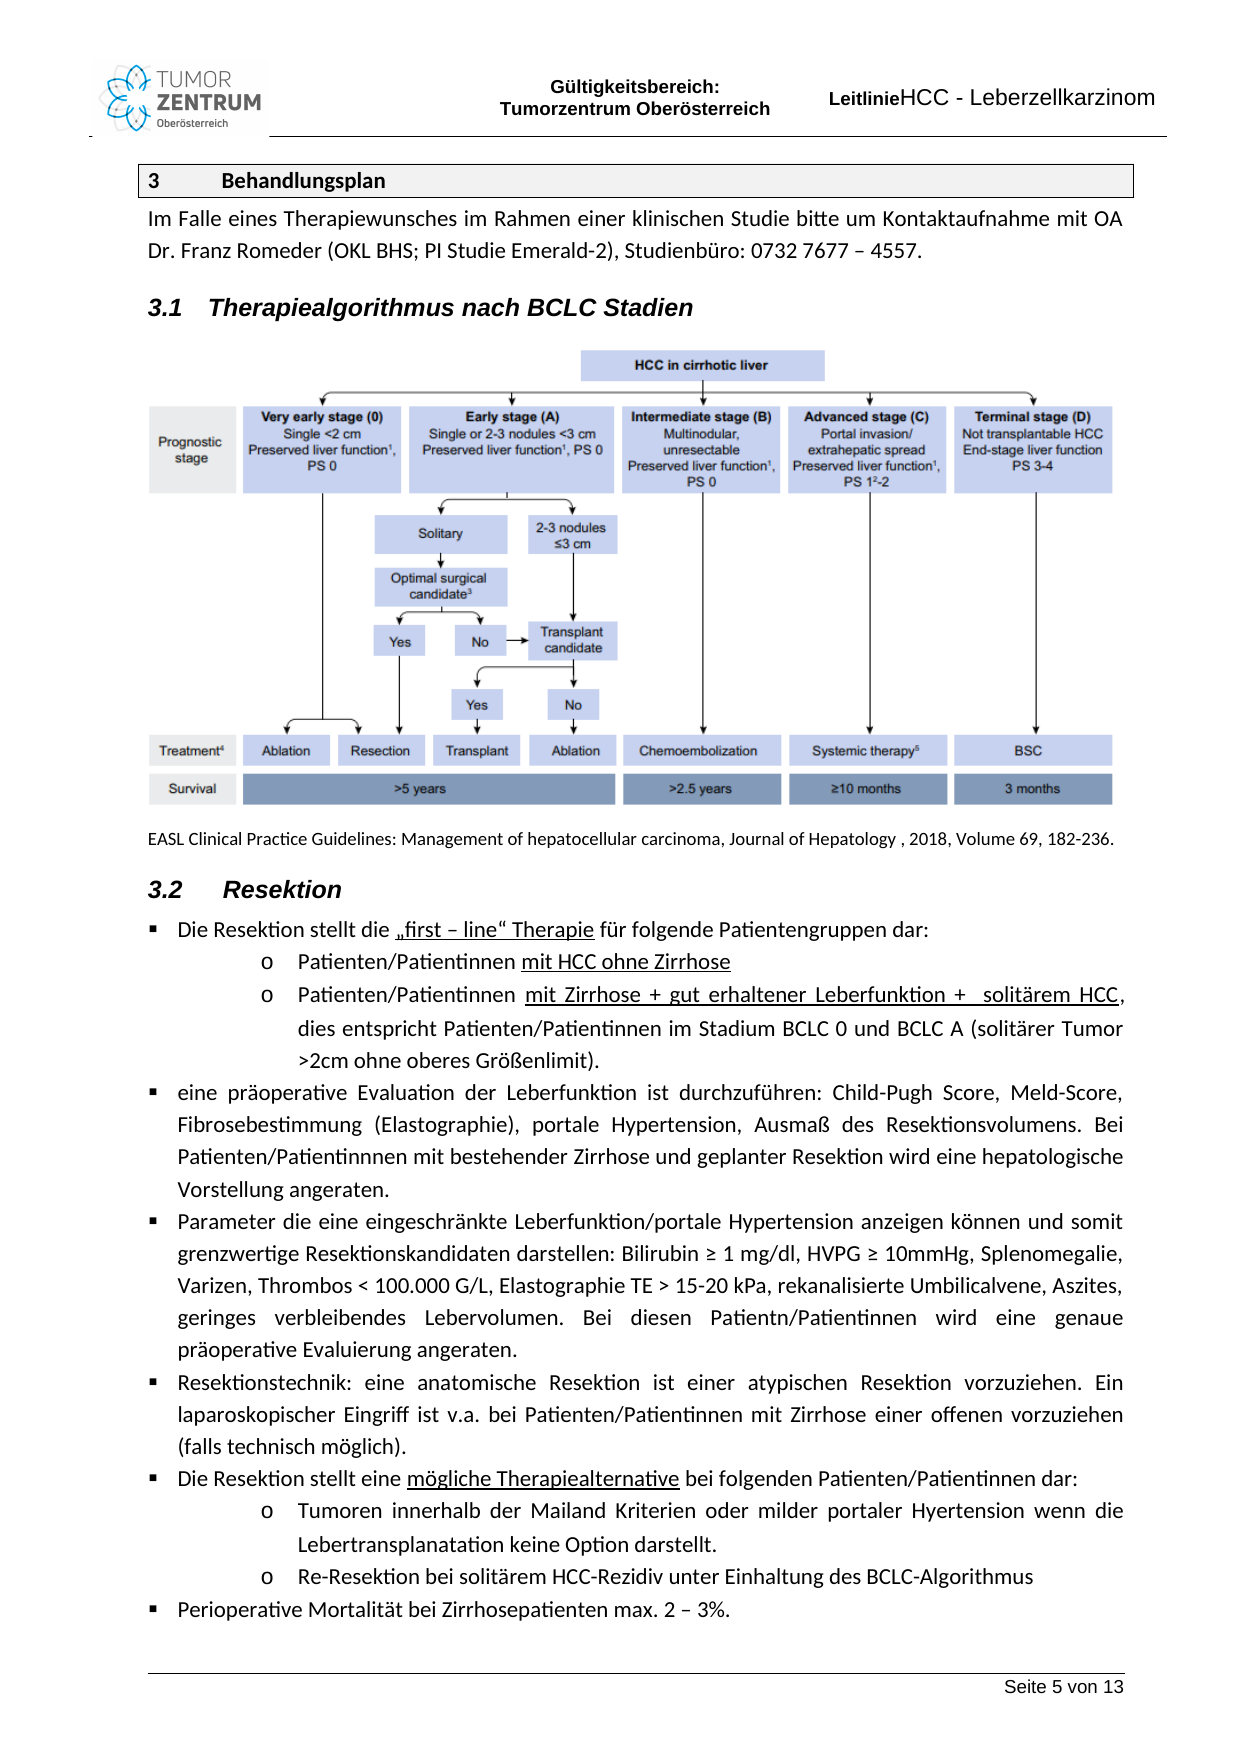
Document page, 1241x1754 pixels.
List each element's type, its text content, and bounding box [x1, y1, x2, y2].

list Parameter die eine eingeschränkte Leberfunktion/portale Hypertension anzeigen können und somit grenzwertige Resektionskandidaten darstellen: Bilirubin ≥ 1 mg/dl, HVPG ≥ 10mmHg, Splenomegalie, Varizen, Thrombos < 100.000 G/L, Elastographie TE > 15-20 kPa, rekanalisierte Umbilicalvene, Aszites, geringes verbleibendes Lebervolumen. Bei diesen Patientn/Patientinnen wird eine genaue präoperative Evaluierung angeraten. [148, 1207, 1125, 1364]
list Die Resektion stellt die „first – line“ Therapie für folgende Patientengruppen dar: [148, 915, 1125, 943]
list Perioperative Mortalität bei Zirrhosepatienten max. 2 – 3%. [148, 1596, 1125, 1624]
list eine präoperative Evaluation der Leberfunktion ist durchzuführen: Child-Pugh Score, Meld-Score, Fibrosebestimmung (Elastographie), portale Hypertension, Ausmaß des Resektionsvolumens. Bei Patienten/Patientinnnen mit bestehender Zirrhose und geplanter Resektion wird eine hepatologische Vorstellung angeraten. [148, 1078, 1125, 1203]
list Re-Resektion bei solitärem HCC-Rezidiv unter Einhaltung des BCLC-Algorithmus [260, 1562, 1125, 1591]
list Patienten/Patientinnen mit HCC ohne Zirrhose [260, 947, 1125, 976]
list Resektionstechnik: eine anatomische Resektion ist einer atypischen Resektion vorzuziehen. Ein laparoskopischer Eingriff ist v.a. bei Patienten/Patientinnen mit Zirrhose einer offenen vorzuziehen (falls technisch möglich). [148, 1368, 1125, 1460]
subtitle 3.1 Therapiealgorithmus nach BCLC Stadien [148, 293, 1125, 322]
list Tumoren innerhalb der Mailand Kriterien oder milder portaler Hyertension wenn die Lebertransplanatation keine Option darstellt. [260, 1497, 1125, 1558]
list Die Resektion stellt eine mögliche Therapiealternative bei folgenden Patienten/Patientinnen dar: [148, 1464, 1125, 1492]
subtitle 3 Behandlungsplan [139, 165, 1133, 197]
subtitle Resektion [148, 875, 1125, 904]
picture [92, 59, 270, 137]
picture [147, 344, 1118, 815]
text EASL Clinical Practice Guidelines: Management of hepatocellular carcinoma, Journal of Hepatology , 2018, Volume 69, 182-236. [148, 827, 1125, 850]
list Patienten/Patientinnen mit Zirrhose + gut erhaltener Leberfunktion + solitärem HCC, dies entspricht Patienten/Patientinnen im Stadium BCLC 0 und BCLC A (solitärer Tumor >2cm ohne oberes Größenlimit). [260, 980, 1125, 1074]
text Im Falle eines Therapiewunsches im Rahmen einer klinischen Studie bitte um Kontaktaufnahme mit OA Dr. Franz Romeder (OKL BHS; PI Studie Emerald-2), Studienbüro: 0732 7677 – 4557. [148, 204, 1125, 264]
